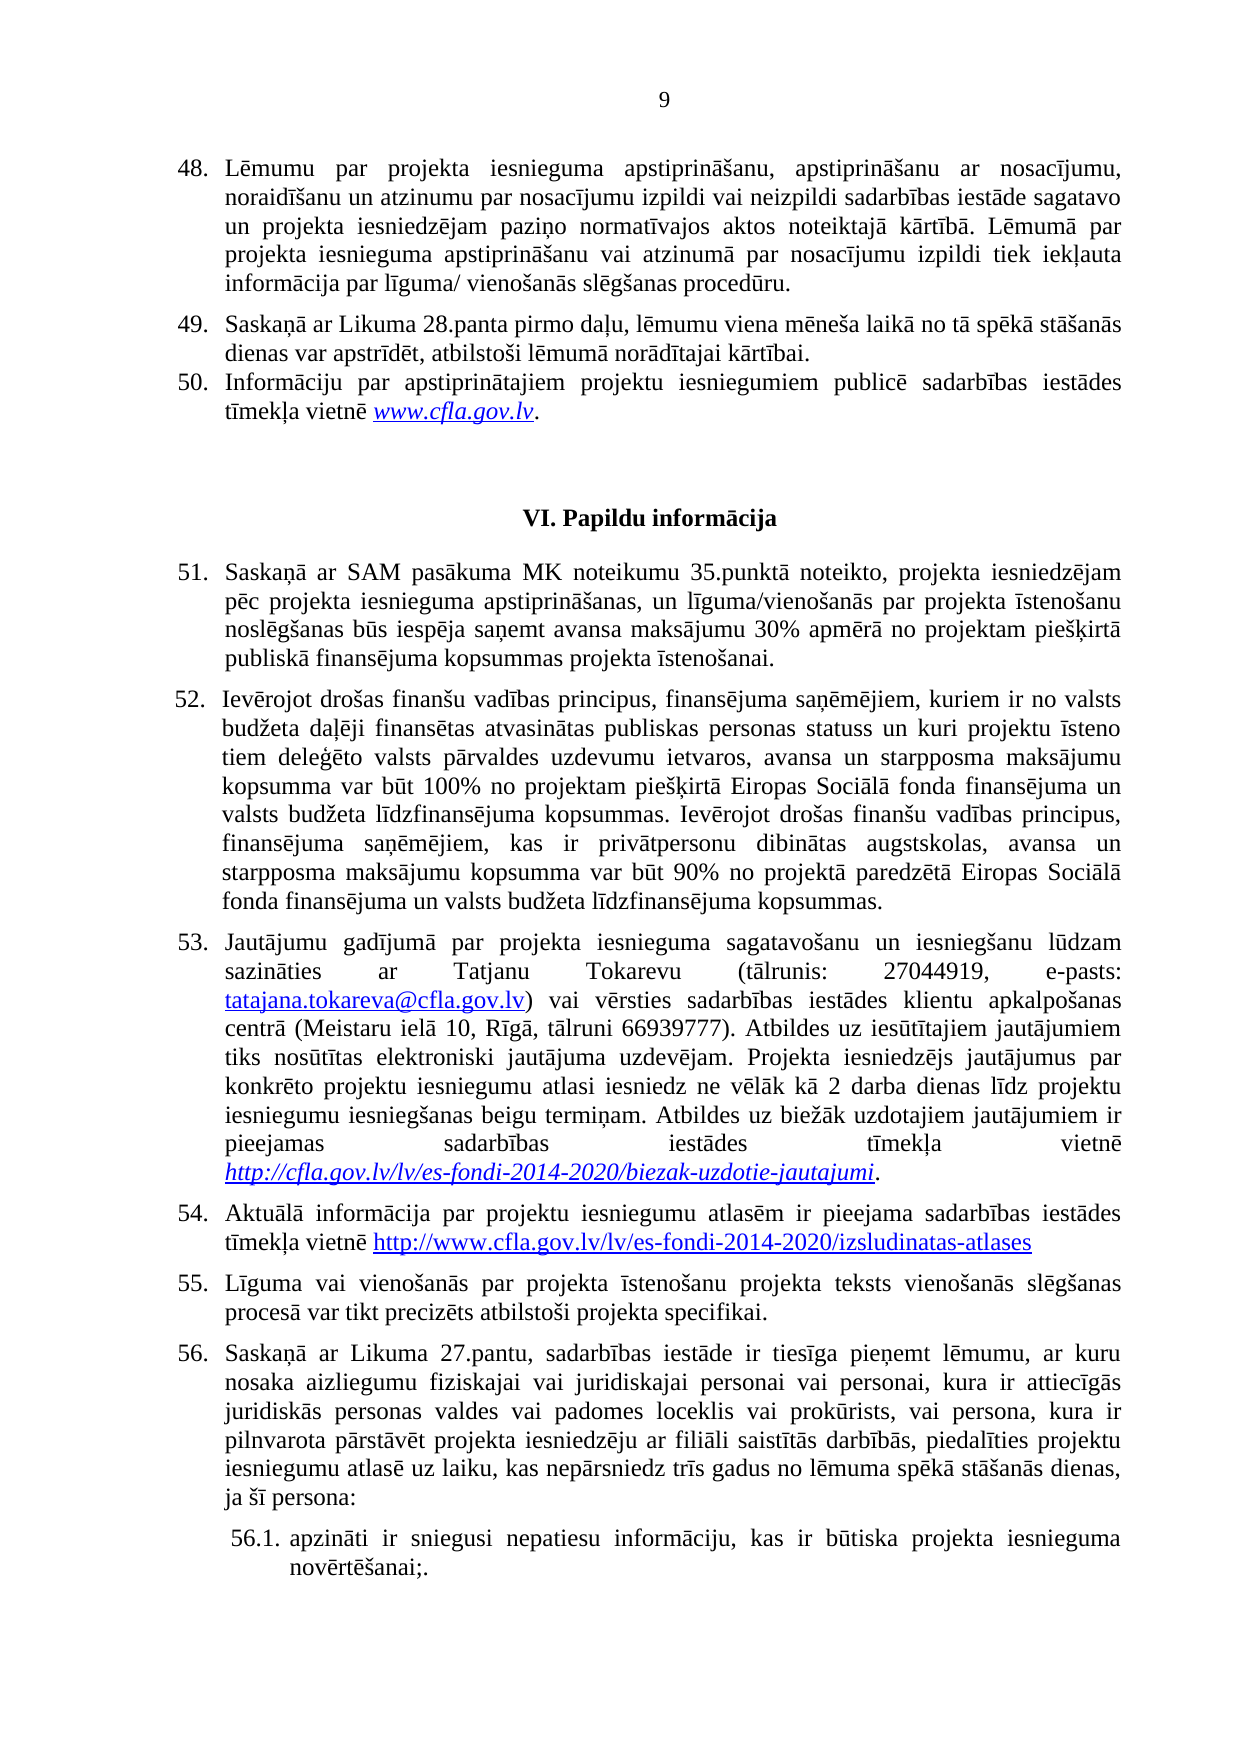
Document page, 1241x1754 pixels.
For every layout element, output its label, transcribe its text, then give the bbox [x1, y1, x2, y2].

list apzināti ir sniegusi nepatiesu informāciju, kas ir būtiska projekta iesnieguma novērtēšanai;. [230, 1523, 1122, 1581]
list Ievērojot drošas finanšu vadības principus, finansējuma saņēmējiem, kuriem ir no valsts budžeta daļēji finansētas atvasinātas publiskas personas statuss un kuri projektu īsteno tiem deleģēto valsts pārvaldes uzdevumu ietvaros, avansa un starpposma maksājumu kopsumma var būt 100% no projektam piešķirtā Eiropas Sociālā fonda finansējuma un valsts budžeta līdzfinansējuma kopsummas. Ievērojot drošas finanšu vadības principus, finansējuma saņēmējiem, kas ir privātpersonu dibinātas augstskolas, avansa un starpposma maksājumu kopsumma var būt 90% no projektā paredzētā Eiropas Sociālā fonda finansējuma un valsts budžeta līdzfinansējuma kopsummas. [174, 684, 1122, 914]
list Saskaņā ar Likuma 28.panta pirmo daļu, lēmumu viena mēneša laikā no tā spēkā stāšanās dienas var apstrīdēt, atbilstoši lēmumā norādītajai kārtībai. [177, 309, 1122, 367]
list Informāciju par apstiprinātajiem projektu iesniegumiem publicē sadarbības iestādes tīmekļa vietnē www.cfla.gov.lv. [177, 367, 1122, 424]
list Lēmumu par projekta iesnieguma apstiprināšanu, apstiprināšanu ar nosacījumu, noraidīšanu un atzinumu par nosacījumu izpildi vai neizpildi sadarbības iestāde sagatavo un projekta iesniedzējam paziņo normatīvajos aktos noteiktajā kārtībā. Lēmumā par projekta iesnieguma apstiprināšanu vai atzinumā par nosacījumu izpildi tiek iekļauta informācija par līguma/ vienošanās slēgšanas procedūru. [177, 153, 1122, 297]
list Saskaņā ar SAM pasākuma MK noteikumu 35.punktā noteikto, projekta iesniedzējam pēc projekta iesnieguma apstiprināšanas, un līguma/vienošanās par projekta īstenošanu noslēgšanas būs iespēja saņemt avansa maksājumu 30% apmērā no projektam piešķirtā publiskā finansējuma kopsummas projekta īstenošanai. [177, 557, 1122, 672]
list Jautājumu gadījumā par projekta iesnieguma sagatavošanu un iesniegšanu lūdzam sazināties ar Tatjanu Tokarevu (tālrunis: 27044919, e-pasts: tatajana.tokareva@cfla.gov.lv) vai vērsties sadarbības iestādes klientu apkalpošanas centrā (Meistaru ielā 10, Rīgā, tālruni 66939777). Atbildes uz iesūtītajiem jautājumiem tiks nosūtītas elektroniski jautājuma uzdevējam. Projekta iesniedzējs jautājumus par konkrēto projektu iesniegumu atlasi iesniedz ne vēlāk kā 2 darba dienas līdz projektu iesniegumu iesniegšanas beigu termiņam. Atbildes uz biežāk uzdotajiem jautājumiem ir pieejamas sadarbības iestādes tīmekļa vietnē http://cfla.gov.lv/lv/es-fondi-2014-2020/biezak-uzdotie-jautajumi. [177, 927, 1122, 1186]
list Līguma vai vienošanās par projekta īstenošanu projekta teksts vienošanās slēgšanas procesā var tikt precizēts atbilstoši projekta specifikai. [177, 1268, 1122, 1326]
text VI. Papildu informācija [177, 503, 1122, 532]
list Aktuālā informācija par projektu iesniegumu atlasēm ir pieejama sadarbības iestādes tīmekļa vietnē http://www.cfla.gov.lv/lv/es-fondi-2014-2020/izsludinatas-atlases [177, 1198, 1122, 1256]
list Saskaņā ar Likuma 27.pantu, sadarbības iestāde ir tiesīga pieņemt lēmumu, ar kuru nosaka aizliegumu fiziskajai vai juridiskajai personai vai personai, kura ir attiecīgās juridiskās personas valdes vai padomes loceklis vai prokūrists, vai persona, kura ir pilnvarota pārstāvēt projekta iesniedzēju ar filiāli saistītās darbībās, piedalīties projektu iesniegumu atlasē uz laiku, kas nepārsniedz trīs gadus no lēmuma spēkā stāšanās dienas, ja šī persona: [177, 1338, 1122, 1511]
